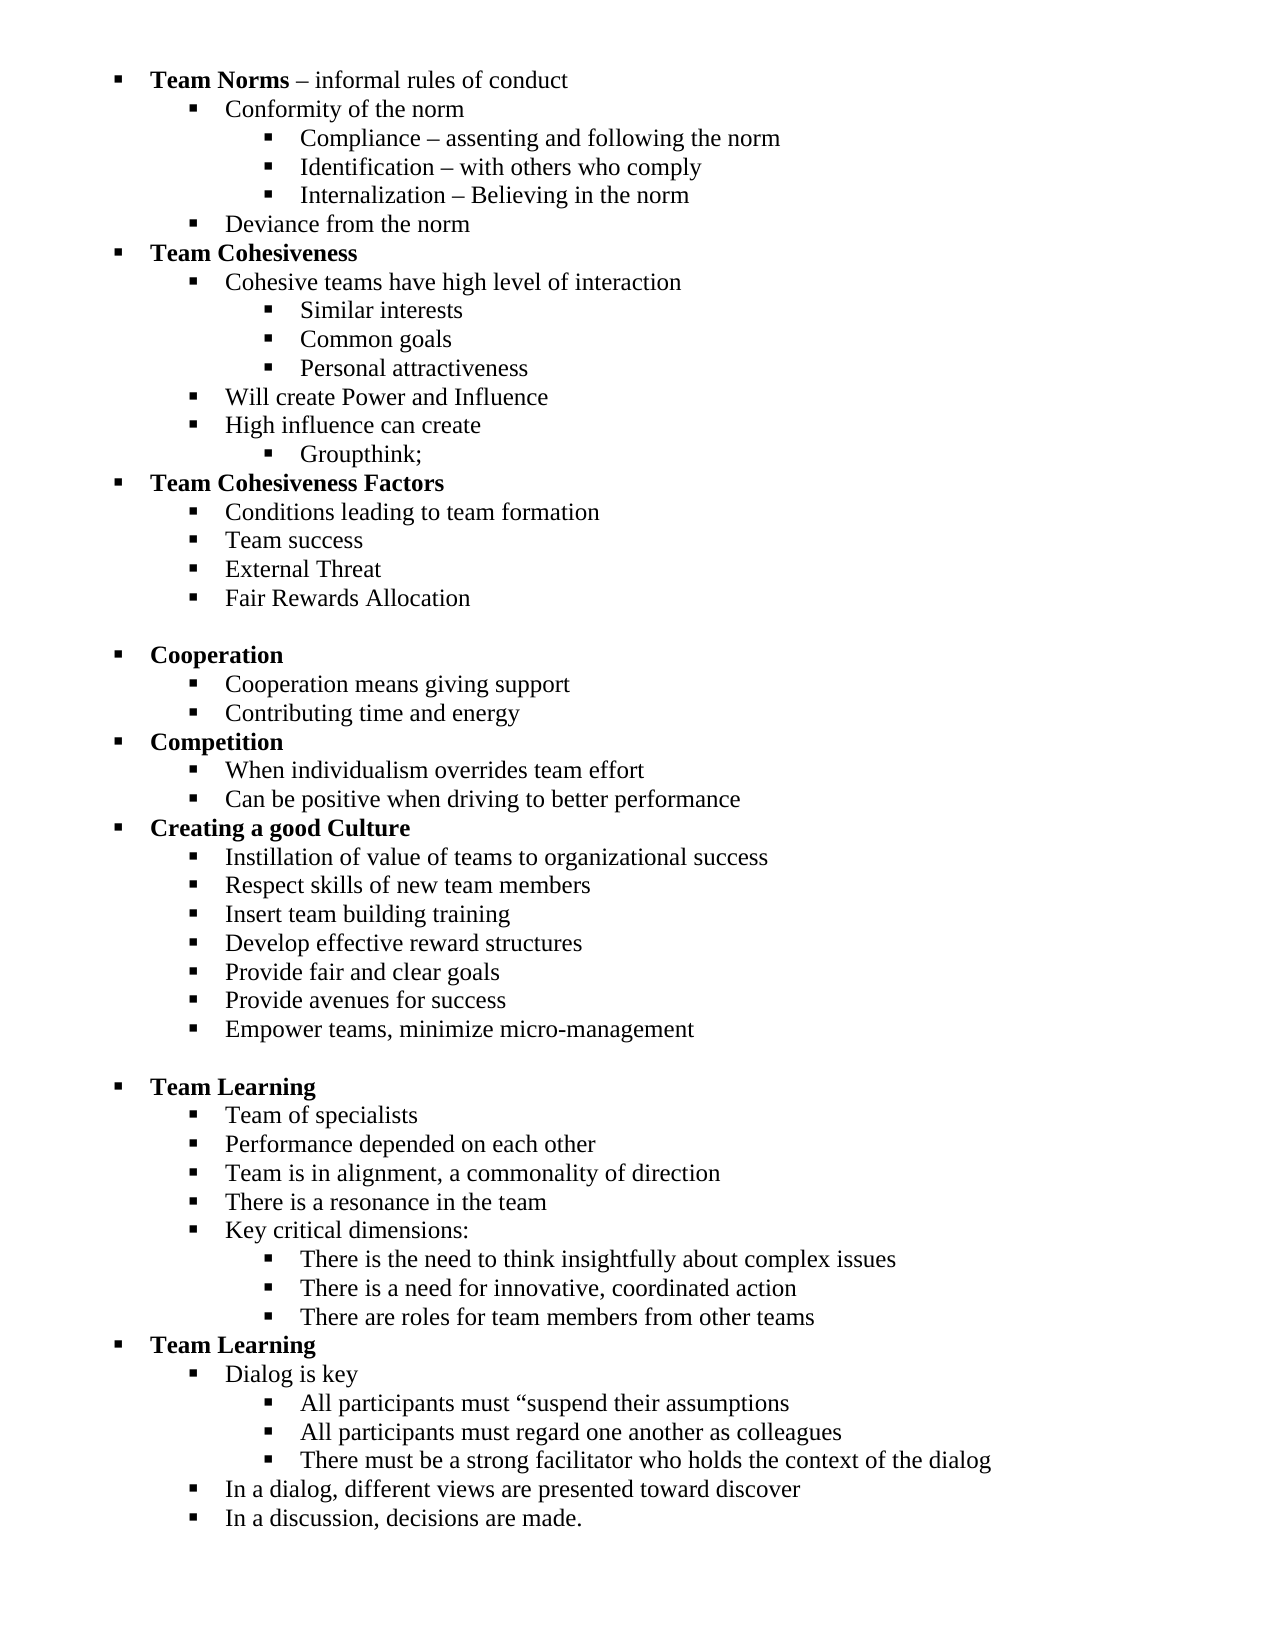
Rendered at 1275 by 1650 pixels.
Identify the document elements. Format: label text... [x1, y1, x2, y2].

list Groupthink; [262, 439, 1209, 468]
list Will create Power and Influence [187, 382, 1209, 411]
list Contributing time and energy [187, 698, 1209, 727]
list Cohesive teams have high level of interaction [187, 267, 1209, 296]
list Team Learning [112, 1331, 1209, 1359]
list Team success [187, 526, 1209, 554]
list Provide avenues for success [187, 986, 1209, 1014]
list Provide fair and clear goals [187, 957, 1209, 986]
list Team Cohesiveness [112, 238, 1209, 267]
list Team Norms – informal rules of conduct [112, 66, 1209, 94]
list Respect skills of new team members [187, 871, 1209, 899]
list Internalization – Believing in the norm [262, 181, 1209, 209]
list In a discussion, decisions are made. [187, 1503, 1209, 1532]
list There is the need to think insightfully about complex issues [262, 1244, 1209, 1273]
list Empower teams, minimize micro-management [187, 1014, 1209, 1043]
list When individualism overrides team effort [187, 756, 1209, 784]
list External Threat [187, 554, 1209, 583]
list High influence can create [187, 411, 1209, 439]
list Cooperation [112, 641, 1209, 669]
list Conformity of the norm [187, 94, 1209, 123]
list There are roles for team members from other teams [262, 1302, 1209, 1331]
list Key critical dimensions: [187, 1216, 1209, 1244]
list Personal attractiveness [262, 353, 1209, 382]
list Develop effective reward structures [187, 928, 1209, 957]
list All participants must “suspend their assumptions [262, 1388, 1209, 1417]
list Team Cohesiveness Factors [112, 468, 1209, 497]
list Performance depended on each other [187, 1129, 1209, 1158]
list In a dialog, different views are presented toward discover [187, 1474, 1209, 1503]
list Conditions leading to team formation [187, 497, 1209, 526]
list Competition [112, 727, 1209, 756]
list Team of specialists [187, 1101, 1209, 1129]
list Team is in alignment, a commonality of direction [187, 1158, 1209, 1187]
list Compliance – assenting and following the norm [262, 123, 1209, 152]
list Similar interests [262, 296, 1209, 324]
list Insert team building training [187, 899, 1209, 928]
list Fair Rewards Allocation [187, 583, 1209, 612]
list There must be a strong facilitator who holds the context of the dialog [262, 1446, 1209, 1474]
list Deviance from the norm [187, 209, 1209, 238]
list Can be positive when driving to better performance [187, 784, 1209, 813]
list Cooperation means giving support [187, 669, 1209, 698]
list Creating a good Culture [112, 813, 1209, 842]
list Dialog is key [187, 1359, 1209, 1388]
list There is a resonance in the team [187, 1187, 1209, 1216]
list Team Learning [112, 1072, 1209, 1101]
list There is a need for innovative, coordinated action [262, 1273, 1209, 1302]
list Instillation of value of teams to organizational success [187, 842, 1209, 871]
list Identification – with others who comply [262, 152, 1209, 181]
list All participants must regard one another as colleagues [262, 1417, 1209, 1446]
list Common goals [262, 324, 1209, 353]
